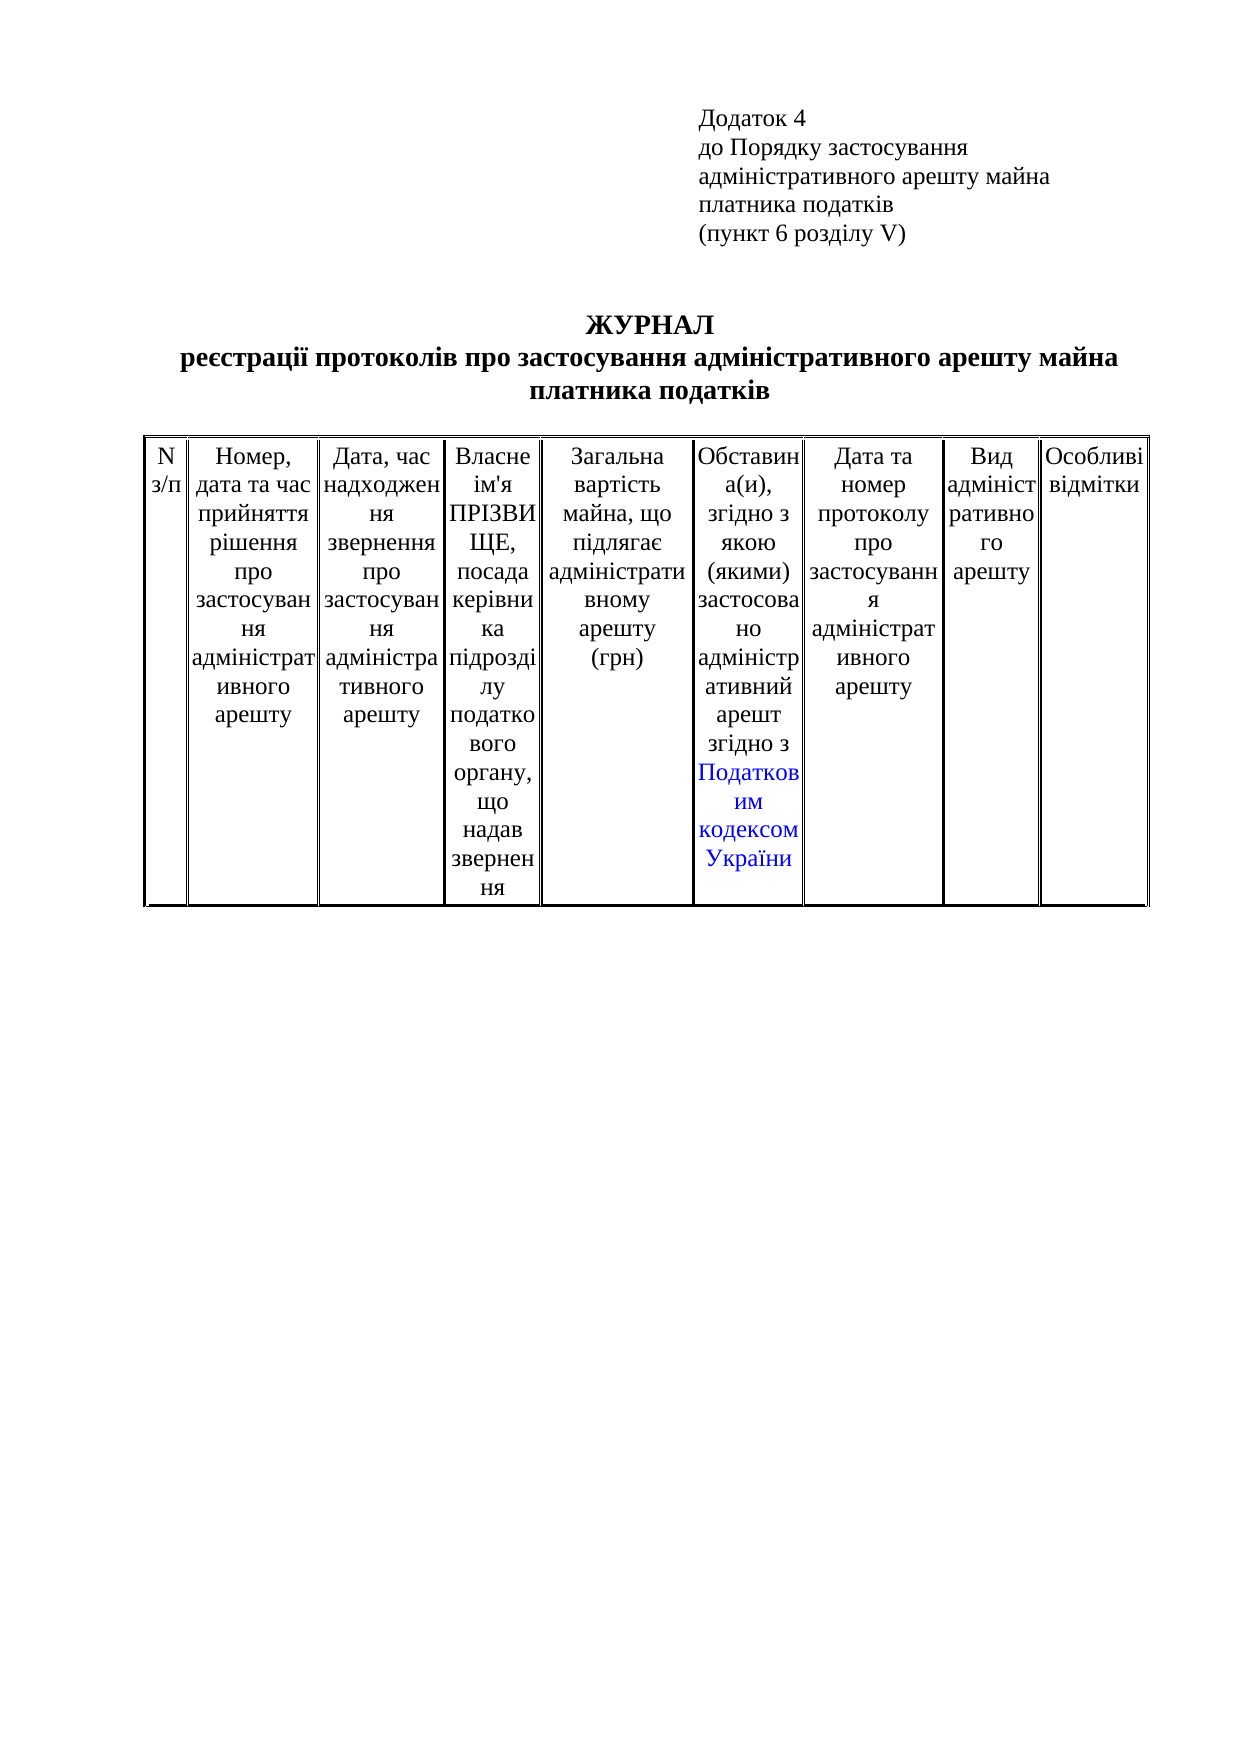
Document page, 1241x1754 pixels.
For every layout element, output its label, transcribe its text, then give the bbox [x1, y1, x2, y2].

table_header Номер, дата та час прийняття рішення про застосування адміністративного арешту [188, 438, 319, 904]
table_header N з/п [146, 438, 188, 904]
table_header Дата, час надходження звернення про застосування адміністративного арешту [319, 438, 444, 904]
table_header Додаток 4 до Порядку застосування адміністративного арешту майна платника податків (пункт 6 розділу V) [695, 100, 1147, 250]
table_header Власне ім'я ПРІЗВИЩЕ, посада керівника підрозділу податкового органу, що надав звернення [444, 436, 541, 904]
table_header Вид адміністративного арешту [943, 436, 1040, 904]
table_header Дата та номер протоколу про застосування адміністративного арешту [804, 436, 943, 904]
table_header Загальна вартість майна, що підлягає адміністративному арешту (грн) [541, 438, 693, 904]
subtitle ЖУРНАЛ реєстрації протоколів про застосування адміністративного арешту майна платника податків [148, 308, 1152, 405]
table_header Особливі відмітки [1040, 438, 1147, 904]
table_header Обставина(и), згідно з якою (якими) застосовано адміністративний арешт згідно з Податковим кодексом України [693, 438, 804, 904]
